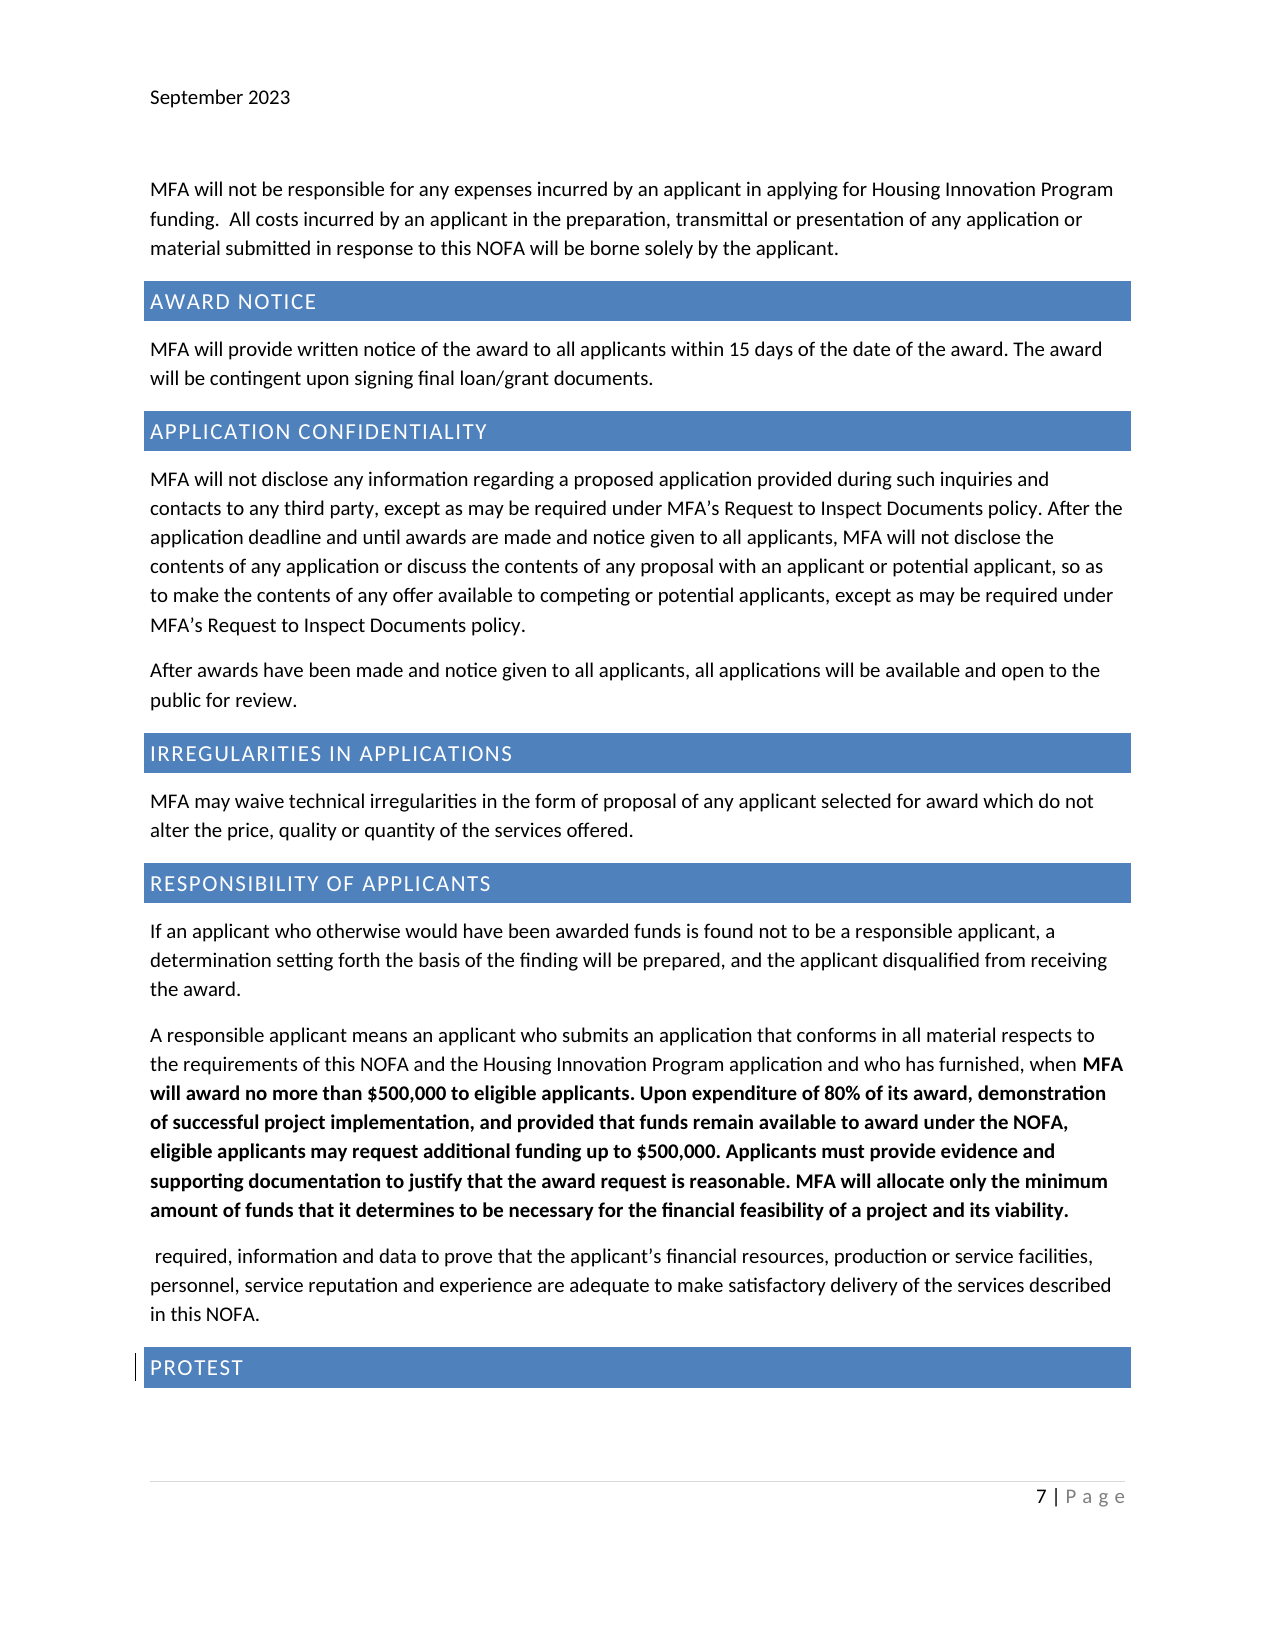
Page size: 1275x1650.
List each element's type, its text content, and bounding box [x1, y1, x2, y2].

text MFA will not be responsible for any expenses incurred by an applicant in applying for Housing Innovation Program funding. All costs incurred by an applicant in the preparation, transmittal or presentation of any application or material submitted in response to this NOFA will be borne solely by the applicant. [150, 177, 1125, 260]
subtitle Responsibility of Applicants [150, 869, 1125, 897]
subtitle Application Confidentiality [150, 417, 1125, 445]
text MFA will provide written notice of the award to all applicants within 15 days of the date of the award. The award will be contingent upon signing final loan/grant documents. [150, 336, 1125, 391]
subtitle Irregularities in Applications [150, 739, 1125, 767]
text After awards have been made and notice given to all applicants, all applications will be available and open to the public for review. [150, 658, 1125, 712]
text A responsible applicant means an applicant who submits an application that conforms in all material respects to the requirements of this NOFA and the Housing Innovation Program application and who has furnished, when MFA will award no more than $500,000 to eligible applicants. Upon expenditure of 80% of its award, demonstration of successful project implementation, and provided that funds remain available to award under the NOFA, eligible applicants may request additional funding up to $500,000. Applicants must provide evidence and supporting documentation to justify that the award request is reasonable. MFA will allocate only the minimum amount of funds that it determines to be necessary for the financial feasibility of a project and its viability. [150, 1022, 1125, 1222]
text required, information and data to prove that the applicant’s financial resources, production or service facilities, personnel, service reputation and experience are adequate to make satisfactory delivery of the services described in this NOFA. [150, 1243, 1125, 1327]
text If an applicant who otherwise would have been awarded funds is found not to be a responsible applicant, a determination setting forth the basis of the finding will be prepared, and the applicant disqualified from receiving the award. [150, 918, 1125, 1002]
text MFA will not disclose any information regarding a proposed application provided during such inquiries and contacts to any third party, except as may be required under MFA’s Request to Inspect Documents policy. After the application deadline and until awards are made and notice given to all applicants, MFA will not disclose the contents of any application or discuss the contents of any proposal with an applicant or potential applicant, so as to make the contents of any offer available to competing or potential applicants, except as may be required under MFA’s Request to Inspect Documents policy. [150, 466, 1125, 637]
subtitle Award Notice [150, 287, 1125, 315]
subtitle Protest [150, 1353, 1125, 1381]
text MFA may waive technical irregularities in the form of proposal of any applicant selected for award which do not alter the price, quality or quantity of the services offered. [150, 788, 1125, 842]
